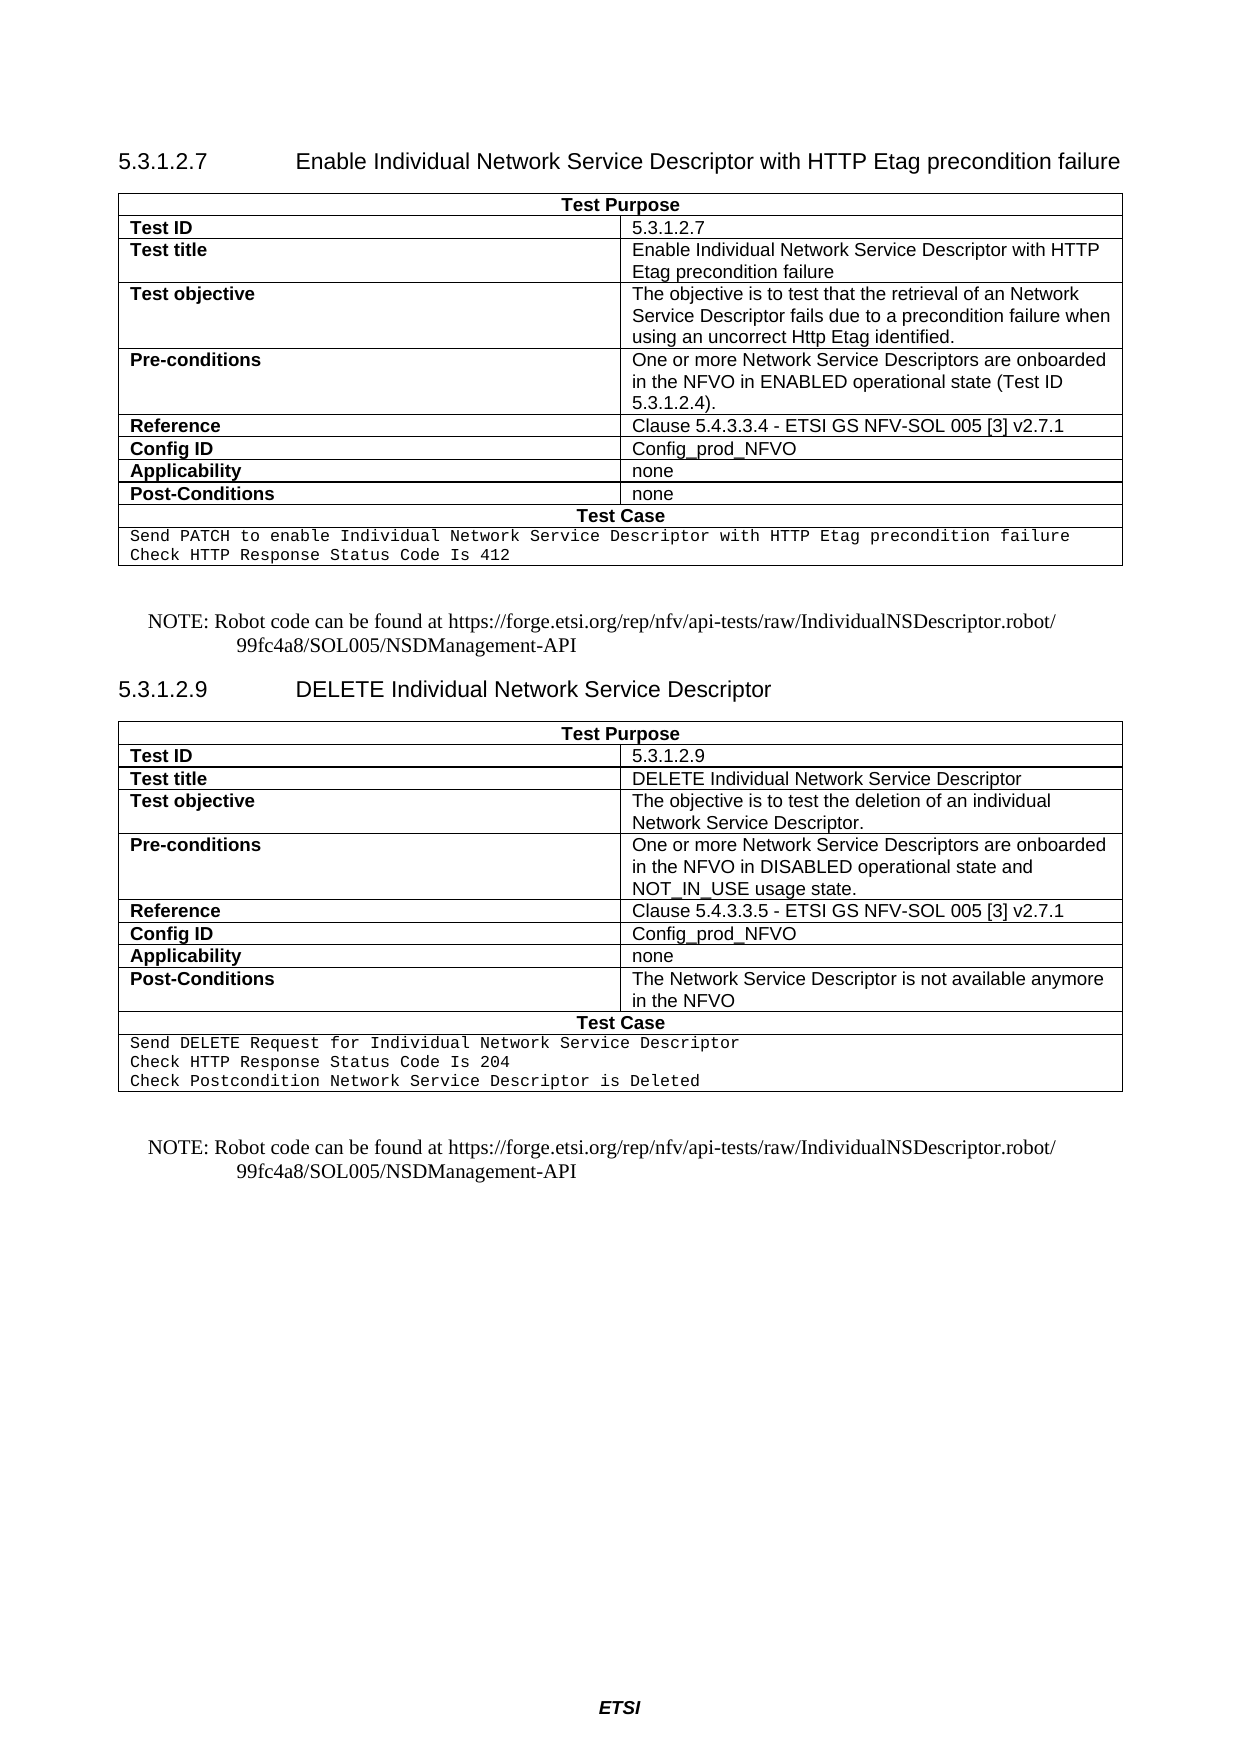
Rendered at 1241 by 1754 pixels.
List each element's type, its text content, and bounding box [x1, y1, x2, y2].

table_cell Config ID [119, 923, 620, 944]
table_cell Reference [119, 415, 620, 436]
table_cell none [621, 945, 1122, 967]
table_cell Test title [119, 768, 620, 789]
table_cell Applicability [119, 945, 620, 967]
subtitle 5.3.1.2.7 Enable Individual Network Service Descriptor with HTTP Etag precondition failure [118, 148, 1122, 174]
table_cell Clause 5.4.3.3.4 - ETSI GS NFV-SOL 005 [3] v2.7.1 [621, 415, 1122, 436]
table_cell Post-Conditions [119, 968, 620, 1011]
table_cell Test title [119, 239, 620, 282]
table_cell The objective is to test that the retrieval of an Network Service Descriptor fails due to a precondition failure when using an uncorrect Http Etag identified. [621, 283, 1122, 348]
table_cell The objective is to test the deletion of an individual Network Service Descriptor. [621, 790, 1122, 833]
table_cell One or more Network Service Descriptors are onboarded in the NFVO in DISABLED operational state and NOT_IN_USE usage state. [621, 834, 1122, 899]
table_cell Enable Individual Network Service Descriptor with HTTP Etag precondition failure [621, 239, 1122, 282]
table_cell Config_prod_NFVO [621, 923, 1122, 944]
table_cell none [621, 460, 1122, 481]
table_cell 5.3.1.2.7 [621, 216, 1122, 238]
table_cell The Network Service Descriptor is not available anymore in the NFVO [621, 968, 1122, 1011]
text NOTE: Robot code can be found at https://forge.etsi.org/rep/nfv/api-tests/raw/IndividualNSDescriptor.robot/99fc4a8/SOL005/NSDManagement-API [148, 609, 1122, 657]
table_cell Clause 5.4.3.3.5 - ETSI GS NFV-SOL 005 [3] v2.7.1 [621, 900, 1122, 922]
table_cell Test Case [119, 505, 1122, 527]
table_cell Post-Conditions [119, 483, 620, 504]
table_cell Pre-conditions [119, 834, 620, 899]
table_cell none [621, 483, 1122, 504]
table_cell Test objective [119, 790, 620, 833]
table_cell Pre-conditions [119, 349, 620, 414]
table_cell 5.3.1.2.9 [621, 745, 1122, 766]
table_cell Test ID [119, 216, 620, 238]
table_cell Test ID [119, 745, 620, 766]
table_cell Send DELETE Request for Individual Network Service Descriptor Check HTTP Response Status Code Is 204 Check Postcondition Network Service Descriptor is Deleted [119, 1035, 1122, 1091]
table_cell Config_prod_NFVO [621, 437, 1122, 459]
table_header Test Purpose [119, 722, 1122, 744]
table_header Test Purpose [119, 194, 1122, 215]
subtitle 5.3.1.2.9 DELETE Individual Network Service Descriptor [118, 676, 1122, 702]
table_cell Applicability [119, 460, 620, 481]
table_cell Config ID [119, 437, 620, 459]
table_cell Test Case [119, 1012, 1122, 1033]
table_cell Test objective [119, 283, 620, 348]
table_cell One or more Network Service Descriptors are onboarded in the NFVO in ENABLED operational state (Test ID 5.3.1.2.4). [621, 349, 1122, 414]
table_cell DELETE Individual Network Service Descriptor [621, 768, 1122, 789]
table_cell Reference [119, 900, 620, 922]
table_cell Send PATCH to enable Individual Network Service Descriptor with HTTP Etag precondition failure Check HTTP Response Status Code Is 412 [119, 528, 1122, 565]
text NOTE: Robot code can be found at https://forge.etsi.org/rep/nfv/api-tests/raw/IndividualNSDescriptor.robot/99fc4a8/SOL005/NSDManagement-API [148, 1135, 1122, 1183]
